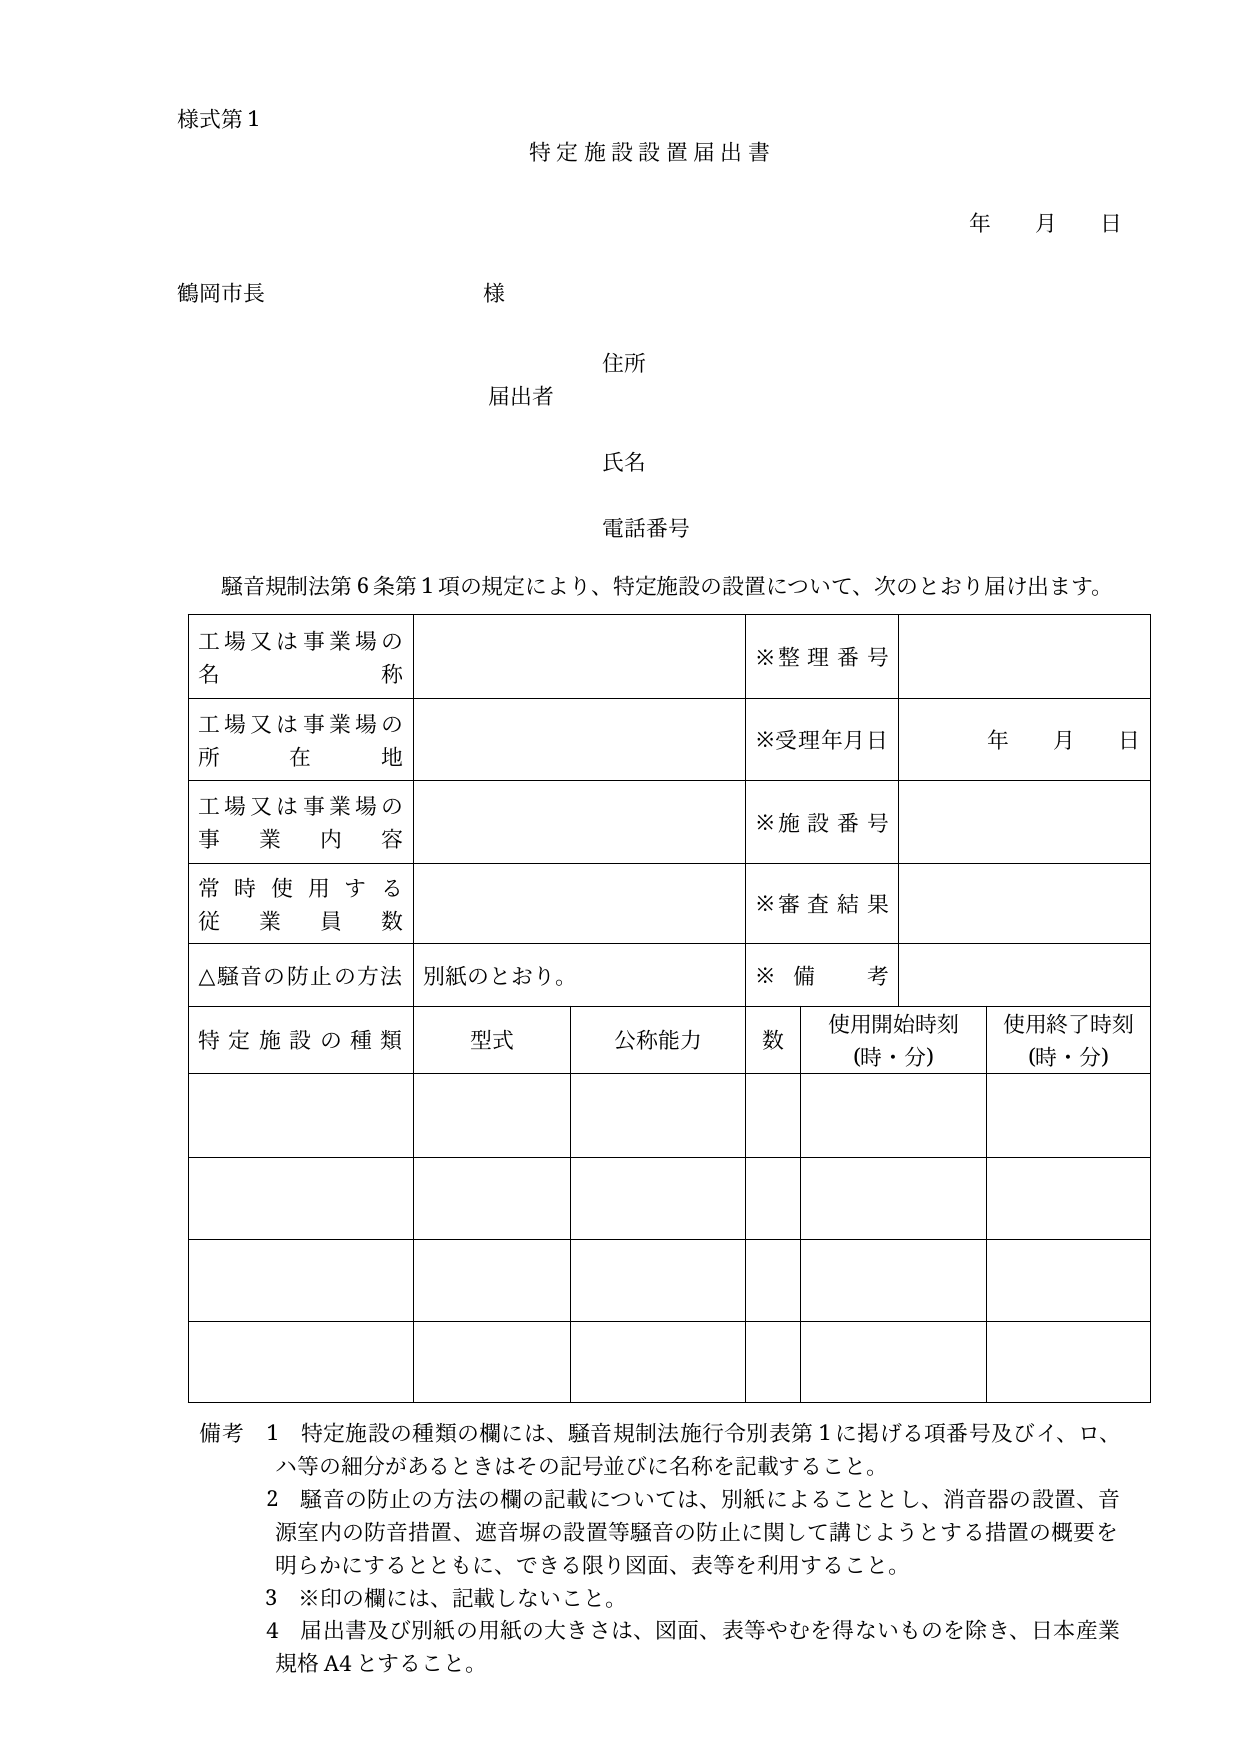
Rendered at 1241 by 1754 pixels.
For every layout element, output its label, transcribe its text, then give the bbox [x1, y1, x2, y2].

table_cell 使用終了時刻 (時・分) [987, 1007, 1150, 1072]
text 特定施設設置届出書 [177, 135, 1122, 168]
table_cell [746, 1240, 800, 1321]
table_cell [987, 1322, 1150, 1402]
table_cell [746, 1074, 800, 1157]
table_cell [414, 1240, 570, 1321]
table_header [899, 615, 1150, 698]
table_cell 型式 [414, 1007, 570, 1072]
table_cell △騒音の防止の方法 [189, 944, 413, 1006]
table_cell [987, 1074, 1150, 1157]
table_cell 数 [746, 1007, 800, 1072]
table_header 工場又は事業場の 名称 [189, 615, 413, 698]
table_cell [414, 1074, 570, 1157]
text 年 月 日 [177, 205, 1122, 238]
table_cell [414, 1322, 570, 1402]
table_cell 公称能力 [571, 1007, 745, 1072]
table_cell 年 月 日 [899, 699, 1150, 780]
table_cell [899, 864, 1150, 943]
table_cell [987, 1240, 1150, 1321]
table_cell [189, 1322, 413, 1402]
table_header ※整理番号 [746, 615, 898, 698]
table_cell [571, 1322, 745, 1402]
table_header 住所 氏名 電話番号 [592, 346, 1132, 543]
table_cell [189, 1074, 413, 1157]
table_cell [801, 1158, 986, 1238]
table_cell 工場又は事業場の 所在地 [189, 699, 413, 780]
table_cell [189, 1158, 413, 1238]
table_cell [899, 944, 1150, 1006]
table_header 届出者 [188, 346, 592, 543]
table_cell [414, 699, 745, 780]
table_cell [189, 1240, 413, 1321]
table_cell 別紙のとおり。 [414, 944, 745, 1006]
table_cell ※備考 [746, 944, 898, 1006]
table_cell [571, 1240, 745, 1321]
table_cell 常時使用する 従業員数 [189, 864, 413, 943]
table_cell 工場又は事業場の 事業内容 [189, 781, 413, 862]
table_cell [801, 1240, 986, 1321]
text 3 ※印の欄には、記載しないこと。 [177, 1580, 1122, 1613]
text 備考 1 特定施設の種類の欄には、騒音規制法施行令別表第1に掲げる項番号及びイ、ロ、ハ等の細分があるときはその記号並びに名称を記載すること。 [177, 1416, 1122, 1481]
table_cell ※受理年月日 [746, 699, 898, 780]
table_cell ※施設番号 [746, 781, 898, 862]
text 様式第1 [177, 102, 1122, 135]
table_cell [746, 1158, 800, 1238]
table_cell [801, 1074, 986, 1157]
table_cell [746, 1322, 800, 1402]
table_cell 特定施設の種類 [189, 1007, 413, 1072]
text 騒音規制法第6条第1項の規定により、特定施設の設置について、次のとおり届け出ます。 [177, 568, 1122, 601]
table_cell [414, 1158, 570, 1238]
table_cell [801, 1322, 986, 1402]
table_cell [414, 781, 745, 862]
table_cell [987, 1158, 1150, 1238]
table_cell [571, 1158, 745, 1238]
text 鶴岡市長 様 [177, 276, 1122, 308]
text 2 騒音の防止の方法の欄の記載については、別紙によることとし、消音器の設置、音源室内の防音措置、遮音塀の設置等騒音の防止に関して講じようとする措置の概要を明らかにするとともに、できる限り図面、表等を利用すること。 [177, 1481, 1122, 1580]
table_cell ※審査結果 [746, 864, 898, 943]
table_cell [414, 864, 745, 943]
table_cell 使用開始時刻 (時・分) [801, 1007, 986, 1072]
text 4 届出書及び別紙の用紙の大きさは、図面、表等やむを得ないものを除き、日本産業規格A4とすること。 [177, 1613, 1122, 1679]
table_cell [571, 1074, 745, 1157]
table_header [414, 615, 745, 698]
table_cell [899, 781, 1150, 862]
